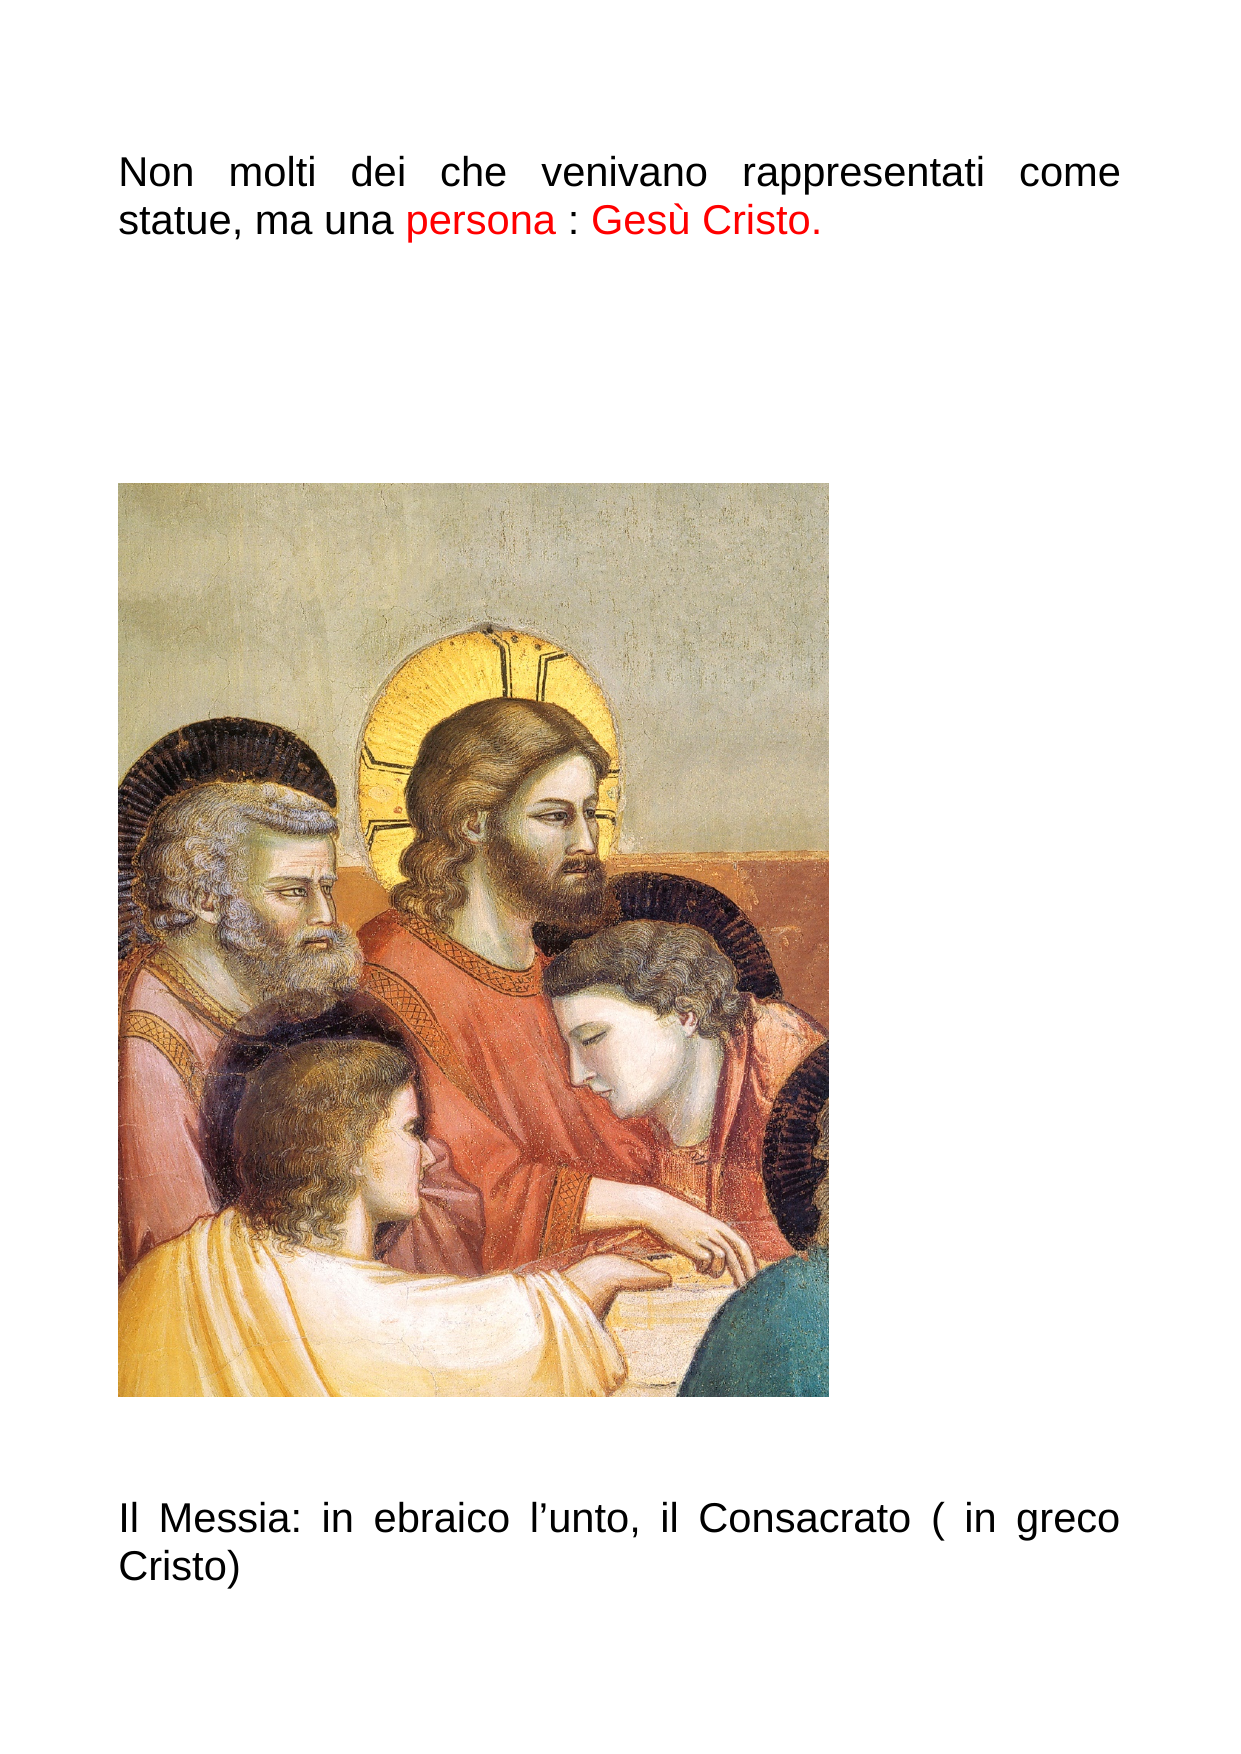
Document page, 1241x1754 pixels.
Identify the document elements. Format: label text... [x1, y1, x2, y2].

text Il Messia: in ebraico l’unto, il Consacrato ( in greco Cristo) [118, 1493, 1122, 1589]
picture [118, 483, 829, 1397]
text Non molti dei che venivano rappresentati come statue, ma una persona : Gesù Cristo. [118, 148, 1122, 243]
